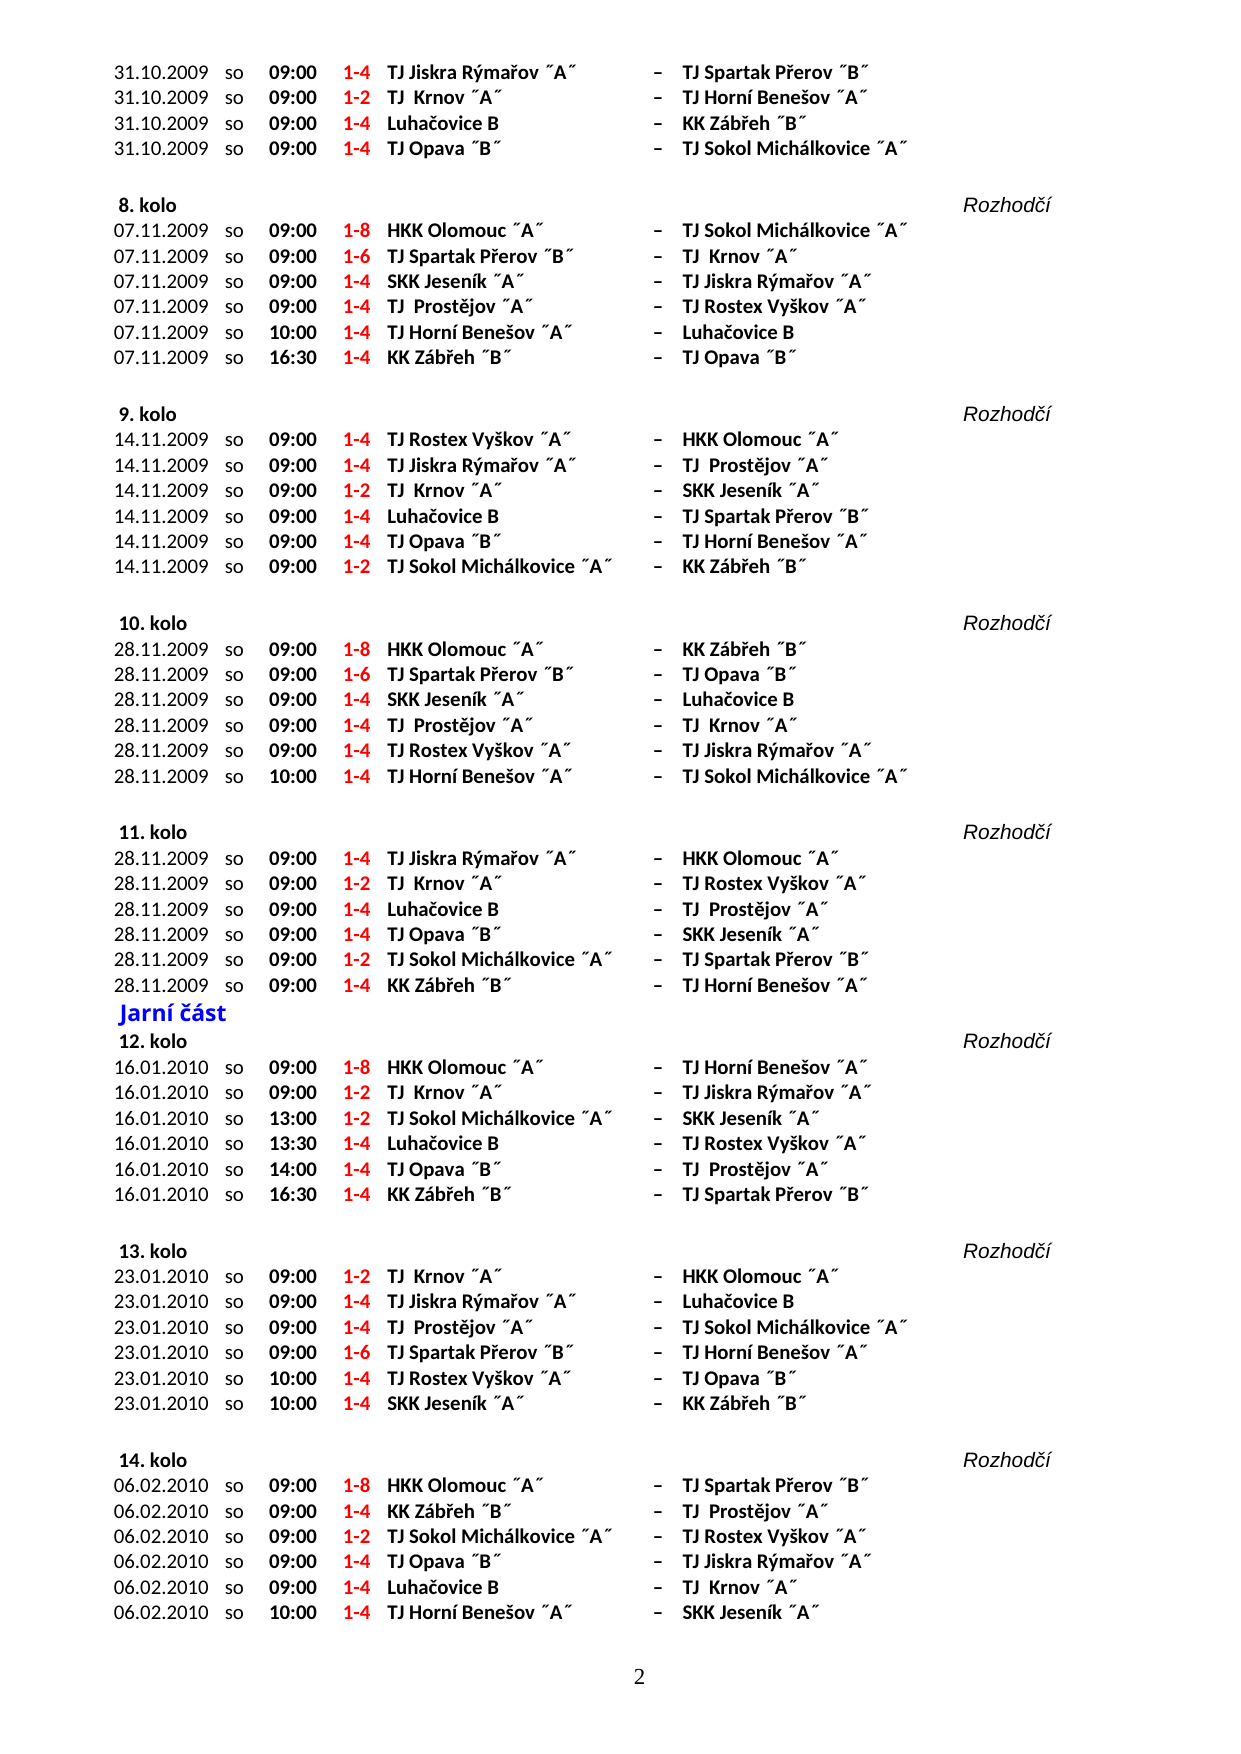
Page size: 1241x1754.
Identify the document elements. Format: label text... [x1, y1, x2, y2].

text 06.02.2010 so 09:00 1-2 TJ Sokol Michálkovice ˝A˝ – TJ Rostex Vyškov ˝A˝ [114, 1523, 1137, 1549]
text 16.01.2010 so 09:00 1-8 HKK Olomouc ˝A˝ – TJ Horní Benešov ˝A˝ [114, 1054, 1137, 1079]
text 28.11.2009 so 09:00 1-4 TJ Prostějov ˝A˝ – TJ Krnov ˝A˝ [114, 712, 1137, 737]
text 31.10.2009 so 09:00 1-2 TJ Krnov ˝A˝ – TJ Horní Benešov ˝A˝ [114, 84, 1137, 110]
text 14. kolo Rozhodčí [114, 1416, 1137, 1472]
text 12. kolo Rozhodčí [114, 997, 1137, 1054]
text 23.01.2010 so 09:00 1-6 TJ Spartak Přerov ˝B˝ – TJ Horní Benešov ˝A˝ [114, 1339, 1137, 1365]
text 11. kolo Rozhodčí [114, 788, 1137, 845]
text 14.11.2009 so 09:00 1-4 TJ Jiskra Rýmařov ˝A˝ – TJ Prostějov ˝A˝ [114, 452, 1137, 477]
text 28.11.2009 so 09:00 1-8 HKK Olomouc ˝A˝ – KK Zábřeh ˝B˝ [114, 636, 1137, 661]
text 14.11.2009 so 09:00 1-4 Luhačovice B – TJ Spartak Přerov ˝B˝ [114, 503, 1137, 528]
text 07.11.2009 so 09:00 1-4 TJ Prostějov ˝A˝ – TJ Rostex Vyškov ˝A˝ [114, 294, 1137, 319]
text 14.11.2009 so 09:00 1-4 TJ Opava ˝B˝ – TJ Horní Benešov ˝A˝ [114, 528, 1137, 554]
text 23.01.2010 so 10:00 1-4 SKK Jeseník ˝A˝ – KK Zábřeh ˝B˝ [114, 1390, 1137, 1416]
text 16.01.2010 so 16:30 1-4 KK Zábřeh ˝B˝ – TJ Spartak Přerov ˝B˝ [114, 1181, 1137, 1207]
text 28.11.2009 so 09:00 1-4 TJ Rostex Vyškov ˝A˝ – TJ Jiskra Rýmařov ˝A˝ [114, 737, 1137, 763]
text 10. kolo Rozhodčí [114, 579, 1137, 636]
text 9. kolo Rozhodčí [114, 370, 1137, 427]
text 23.01.2010 so 09:00 1-4 TJ Jiskra Rýmařov ˝A˝ – Luhačovice B [114, 1289, 1137, 1314]
text 28.11.2009 so 09:00 1-4 KK Zábřeh ˝B˝ – TJ Horní Benešov ˝A˝ [114, 972, 1137, 997]
text 28.11.2009 so 10:00 1-4 TJ Horní Benešov ˝A˝ – TJ Sokol Michálkovice ˝A˝ [114, 763, 1137, 788]
text 28.11.2009 so 09:00 1-4 TJ Opava ˝B˝ – SKK Jeseník ˝A˝ [114, 921, 1137, 947]
text 06.02.2010 so 09:00 1-8 HKK Olomouc ˝A˝ – TJ Spartak Přerov ˝B˝ [114, 1472, 1137, 1498]
text 31.10.2009 so 09:00 1-4 Luhačovice B – KK Zábřeh ˝B˝ [114, 110, 1137, 135]
text 06.02.2010 so 10:00 1-4 TJ Horní Benešov ˝A˝ – SKK Jeseník ˝A˝ [114, 1599, 1137, 1625]
text 14.11.2009 so 09:00 1-2 TJ Krnov ˝A˝ – SKK Jeseník ˝A˝ [114, 477, 1137, 503]
text 07.11.2009 so 10:00 1-4 TJ Horní Benešov ˝A˝ – Luhačovice B [114, 319, 1137, 344]
text 07.11.2009 so 16:30 1-4 KK Zábřeh ˝B˝ – TJ Opava ˝B˝ [114, 344, 1137, 370]
text 31.10.2009 so 09:00 1-4 TJ Opava ˝B˝ – TJ Sokol Michálkovice ˝A˝ [114, 135, 1137, 161]
text 28.11.2009 so 09:00 1-4 Luhačovice B – TJ Prostějov ˝A˝ [114, 896, 1137, 921]
text 23.01.2010 so 10:00 1-4 TJ Rostex Vyškov ˝A˝ – TJ Opava ˝B˝ [114, 1365, 1137, 1390]
text 16.01.2010 so 14:00 1-4 TJ Opava ˝B˝ – TJ Prostějov ˝A˝ [114, 1156, 1137, 1181]
text 06.02.2010 so 09:00 1-4 TJ Opava ˝B˝ – TJ Jiskra Rýmařov ˝A˝ [114, 1549, 1137, 1574]
text 16.01.2010 so 13:00 1-2 TJ Sokol Michálkovice ˝A˝ – SKK Jeseník ˝A˝ [114, 1105, 1137, 1130]
text 28.11.2009 so 09:00 1-4 TJ Jiskra Rýmařov ˝A˝ – HKK Olomouc ˝A˝ [114, 845, 1137, 870]
text 28.11.2009 so 09:00 1-2 TJ Sokol Michálkovice ˝A˝ – TJ Spartak Přerov ˝B˝ [114, 947, 1137, 972]
text 8. kolo Rozhodčí [114, 161, 1137, 217]
text 23.01.2010 so 09:00 1-2 TJ Krnov ˝A˝ – HKK Olomouc ˝A˝ [114, 1263, 1137, 1289]
text 28.11.2009 so 09:00 1-2 TJ Krnov ˝A˝ – TJ Rostex Vyškov ˝A˝ [114, 870, 1137, 896]
text 14.11.2009 so 09:00 1-4 TJ Rostex Vyškov ˝A˝ – HKK Olomouc ˝A˝ [114, 427, 1137, 452]
text 28.11.2009 so 09:00 1-4 SKK Jeseník ˝A˝ – Luhačovice B [114, 687, 1137, 712]
text 31.10.2009 so 09:00 1-4 TJ Jiskra Rýmařov ˝A˝ – TJ Spartak Přerov ˝B˝ [114, 59, 1137, 84]
text 06.02.2010 so 09:00 1-4 KK Zábřeh ˝B˝ – TJ Prostějov ˝A˝ [114, 1498, 1137, 1523]
text 16.01.2010 so 13:30 1-4 Luhačovice B – TJ Rostex Vyškov ˝A˝ [114, 1130, 1137, 1156]
text 06.02.2010 so 09:00 1-4 Luhačovice B – TJ Krnov ˝A˝ [114, 1574, 1137, 1599]
text 07.11.2009 so 09:00 1-6 TJ Spartak Přerov ˝B˝ – TJ Krnov ˝A˝ [114, 243, 1137, 268]
text 16.01.2010 so 09:00 1-2 TJ Krnov ˝A˝ – TJ Jiskra Rýmařov ˝A˝ [114, 1079, 1137, 1105]
text 14.11.2009 so 09:00 1-2 TJ Sokol Michálkovice ˝A˝ – KK Zábřeh ˝B˝ [114, 554, 1137, 579]
text 28.11.2009 so 09:00 1-6 TJ Spartak Přerov ˝B˝ – TJ Opava ˝B˝ [114, 661, 1137, 687]
text 23.01.2010 so 09:00 1-4 TJ Prostějov ˝A˝ – TJ Sokol Michálkovice ˝A˝ [114, 1314, 1137, 1339]
text 13. kolo Rozhodčí [114, 1207, 1137, 1263]
text 07.11.2009 so 09:00 1-4 SKK Jeseník ˝A˝ – TJ Jiskra Rýmařov ˝A˝ [114, 268, 1137, 294]
text 07.11.2009 so 09:00 1-8 HKK Olomouc ˝A˝ – TJ Sokol Michálkovice ˝A˝ [114, 217, 1137, 243]
